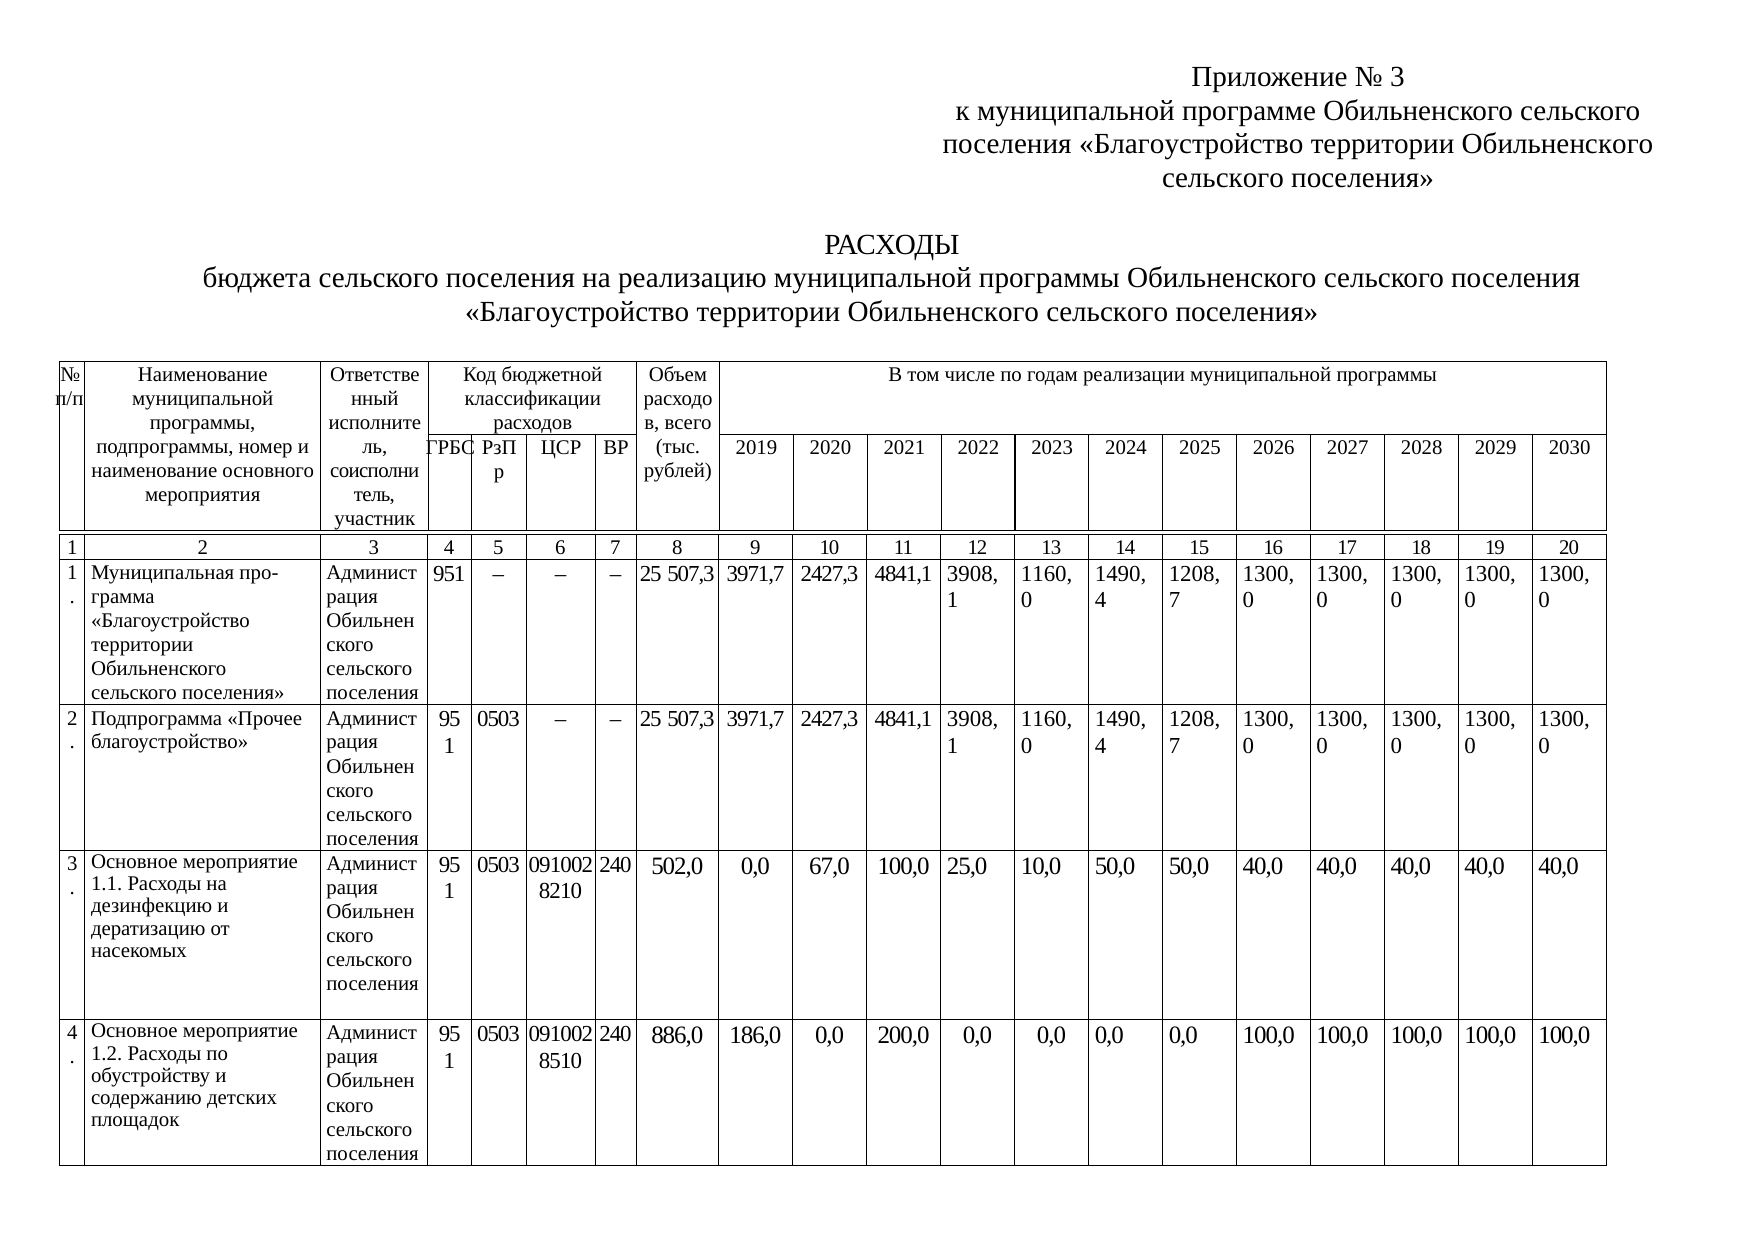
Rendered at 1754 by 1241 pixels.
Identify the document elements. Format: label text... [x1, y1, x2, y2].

table_cell 25 507,3 [637, 705, 718, 850]
table_cell 3908,1 [941, 560, 1014, 704]
table_cell 0,0 [1163, 1020, 1236, 1165]
table_cell 951 [428, 851, 471, 1019]
table_header 14 [1089, 535, 1162, 559]
table_header 12 [941, 535, 1014, 559]
table_header Объем расходов, всего (тыс. рублей) [637, 362, 719, 530]
table_cell 1300,0 [1459, 705, 1532, 850]
table_cell 186,0 [719, 1020, 792, 1165]
table_cell Администрация Обильненского сельского поселения [321, 705, 427, 850]
table_cell Администрация Обильненского сельского поселения [321, 560, 427, 704]
table_header 13 [1015, 535, 1088, 559]
table_cell 1208,7 [1163, 705, 1236, 850]
table_header 10 [793, 535, 866, 559]
table_cell – [472, 560, 526, 704]
table_cell 25,0 [941, 851, 1014, 1019]
table_cell 1300,0 [1385, 560, 1458, 704]
table_header Наименование муниципальной программы, подпрограммы, номер и наименование основного мероприятия [85, 362, 320, 530]
table_cell 25 507,3 [637, 560, 718, 704]
table_header 17 [1311, 535, 1384, 559]
table_cell 0910028210 [527, 851, 595, 1019]
table_cell 10,0 [1015, 851, 1088, 1019]
table_cell 1300,0 [1311, 560, 1384, 704]
table_cell Основное мероприятие 1.2. Расходы по обустройству и содержанию детских площадок [85, 1020, 320, 1165]
table_cell 1490,4 [1089, 705, 1162, 850]
table_cell 3908,1 [941, 705, 1014, 850]
table_cell 240 [596, 1020, 636, 1165]
table_cell 0,0 [719, 851, 792, 1019]
table_cell 1160,0 [1015, 705, 1088, 850]
table_cell 40,0 [1459, 851, 1532, 1019]
table_cell 100,0 [1311, 1020, 1384, 1165]
table_cell 2024 [1089, 435, 1162, 530]
table_cell 3. [60, 851, 84, 1019]
table_cell 200,0 [867, 1020, 940, 1165]
table_cell 0,0 [1015, 1020, 1088, 1165]
table_cell 100,0 [1237, 1020, 1310, 1165]
table_cell 2026 [1237, 435, 1310, 530]
table_cell 4. [60, 1020, 84, 1165]
table_cell 886,0 [637, 1020, 718, 1165]
table_header 20 [1533, 535, 1606, 559]
table_header 1 [60, 535, 84, 559]
table_cell 1160,0 [1015, 560, 1088, 704]
table_cell 502,0 [637, 851, 718, 1019]
table_cell 67,0 [793, 851, 866, 1019]
table_cell Администрация Обильненского сельского поселения [321, 851, 427, 1019]
table_header 11 [867, 535, 940, 559]
table_cell 1300,0 [1459, 560, 1532, 704]
text бюджета сельского поселения на реализацию муниципальной программы Обильненского сельского поселения [118, 260, 1665, 294]
table_cell 0503 [472, 851, 526, 1019]
table_cell 0910028510 [527, 1020, 595, 1165]
table_cell 2019 [720, 435, 793, 530]
table_cell 2427,3 [793, 560, 866, 704]
table_cell 3971,7 [719, 705, 792, 850]
table_cell ЦСР [527, 435, 595, 530]
table_cell 40,0 [1385, 851, 1458, 1019]
table_cell 1300,0 [1533, 560, 1606, 704]
table_cell 3971,7 [719, 560, 792, 704]
table_cell 2021 [868, 435, 941, 530]
table_cell 4841,1 [867, 560, 940, 704]
table_cell 0503 [472, 705, 526, 850]
table_cell 2028 [1385, 435, 1458, 530]
table_cell 951 [428, 560, 471, 704]
table_cell 50,0 [1163, 851, 1236, 1019]
table_header 19 [1459, 535, 1532, 559]
table_cell – [596, 560, 636, 704]
table_cell ГРБС [429, 435, 471, 530]
table_cell 100,0 [867, 851, 940, 1019]
table_cell 1300,0 [1237, 705, 1310, 850]
table_cell 2427,3 [793, 705, 866, 850]
table_cell 1300,0 [1237, 560, 1310, 704]
table_cell – [527, 560, 595, 704]
table_header 8 [637, 535, 718, 559]
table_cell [321, 1020, 427, 1165]
text РАСХОДЫ [118, 227, 1665, 260]
table_header 2 [85, 535, 320, 559]
table_header В том числе по годам реализации муниципальной программы [720, 362, 1606, 434]
table_cell 2. [60, 705, 84, 850]
table_cell 4841,1 [867, 705, 940, 850]
table_header Код бюджетной классификации расходов [429, 362, 636, 434]
table_cell Муниципальная программа «Благоустройство территории Обильненского сельского поселения» [85, 560, 320, 704]
table_cell 40,0 [1533, 851, 1606, 1019]
table_cell 951 [428, 705, 471, 850]
table_cell 0,0 [941, 1020, 1014, 1165]
table_cell 1300,0 [1311, 705, 1384, 850]
table_cell Подпрограмма «Прочее благоустройство» [85, 705, 320, 850]
table_cell 100,0 [1459, 1020, 1532, 1165]
table_header Ответственный исполнитель, соисполнитель, участник [321, 362, 428, 530]
table_header 15 [1163, 535, 1236, 559]
table_cell 1. [60, 560, 84, 704]
table_cell 240 [596, 851, 636, 1019]
table_header 18 [1385, 535, 1458, 559]
table_header 3 [321, 535, 427, 559]
text Приложение № 3 [930, 59, 1665, 93]
text к муниципальной программе Обильненского сельского поселения «Благоустройство территории Обильненского сельского поселения» [930, 93, 1665, 193]
table_cell РзПр [472, 435, 526, 530]
table_cell 2027 [1311, 435, 1384, 530]
table_cell 951 [428, 1020, 471, 1165]
table_cell 100,0 [1533, 1020, 1606, 1165]
table_cell Основное мероприятие 1.1. Расходы на дезинфекцию и дератизацию от насекомых [85, 851, 320, 1019]
table_cell 1208,7 [1163, 560, 1236, 704]
table_cell 100,0 [1385, 1020, 1458, 1165]
table_header 9 [719, 535, 792, 559]
table_cell 40,0 [1237, 851, 1310, 1019]
table_header 7 [596, 535, 636, 559]
table_header № п/п [60, 362, 84, 530]
table_header 6 [527, 535, 595, 559]
table_cell 1490,4 [1089, 560, 1162, 704]
table_cell 2023 [1016, 435, 1088, 530]
table_header 4 [428, 535, 471, 559]
table_cell 2025 [1163, 435, 1236, 530]
table_cell – [527, 705, 595, 850]
table_cell 2030 [1533, 435, 1606, 530]
table_cell 40,0 [1311, 851, 1384, 1019]
table_cell 1300,0 [1385, 705, 1458, 850]
text «Благоустройство территории Обильненского сельского поселения» [118, 294, 1665, 327]
table_header 5 [472, 535, 526, 559]
table_cell ВР [596, 435, 636, 530]
table_cell 0503 [472, 1020, 526, 1165]
table_header 16 [1237, 535, 1310, 559]
table_cell – [596, 705, 636, 850]
table_cell 0,0 [1089, 1020, 1162, 1165]
table_cell 2020 [794, 435, 867, 530]
table_cell 2022 [942, 435, 1014, 530]
table_cell 0,0 [793, 1020, 866, 1165]
table_cell 2029 [1459, 435, 1532, 530]
table_cell 50,0 [1089, 851, 1162, 1019]
table_cell 1300,0 [1533, 705, 1606, 850]
